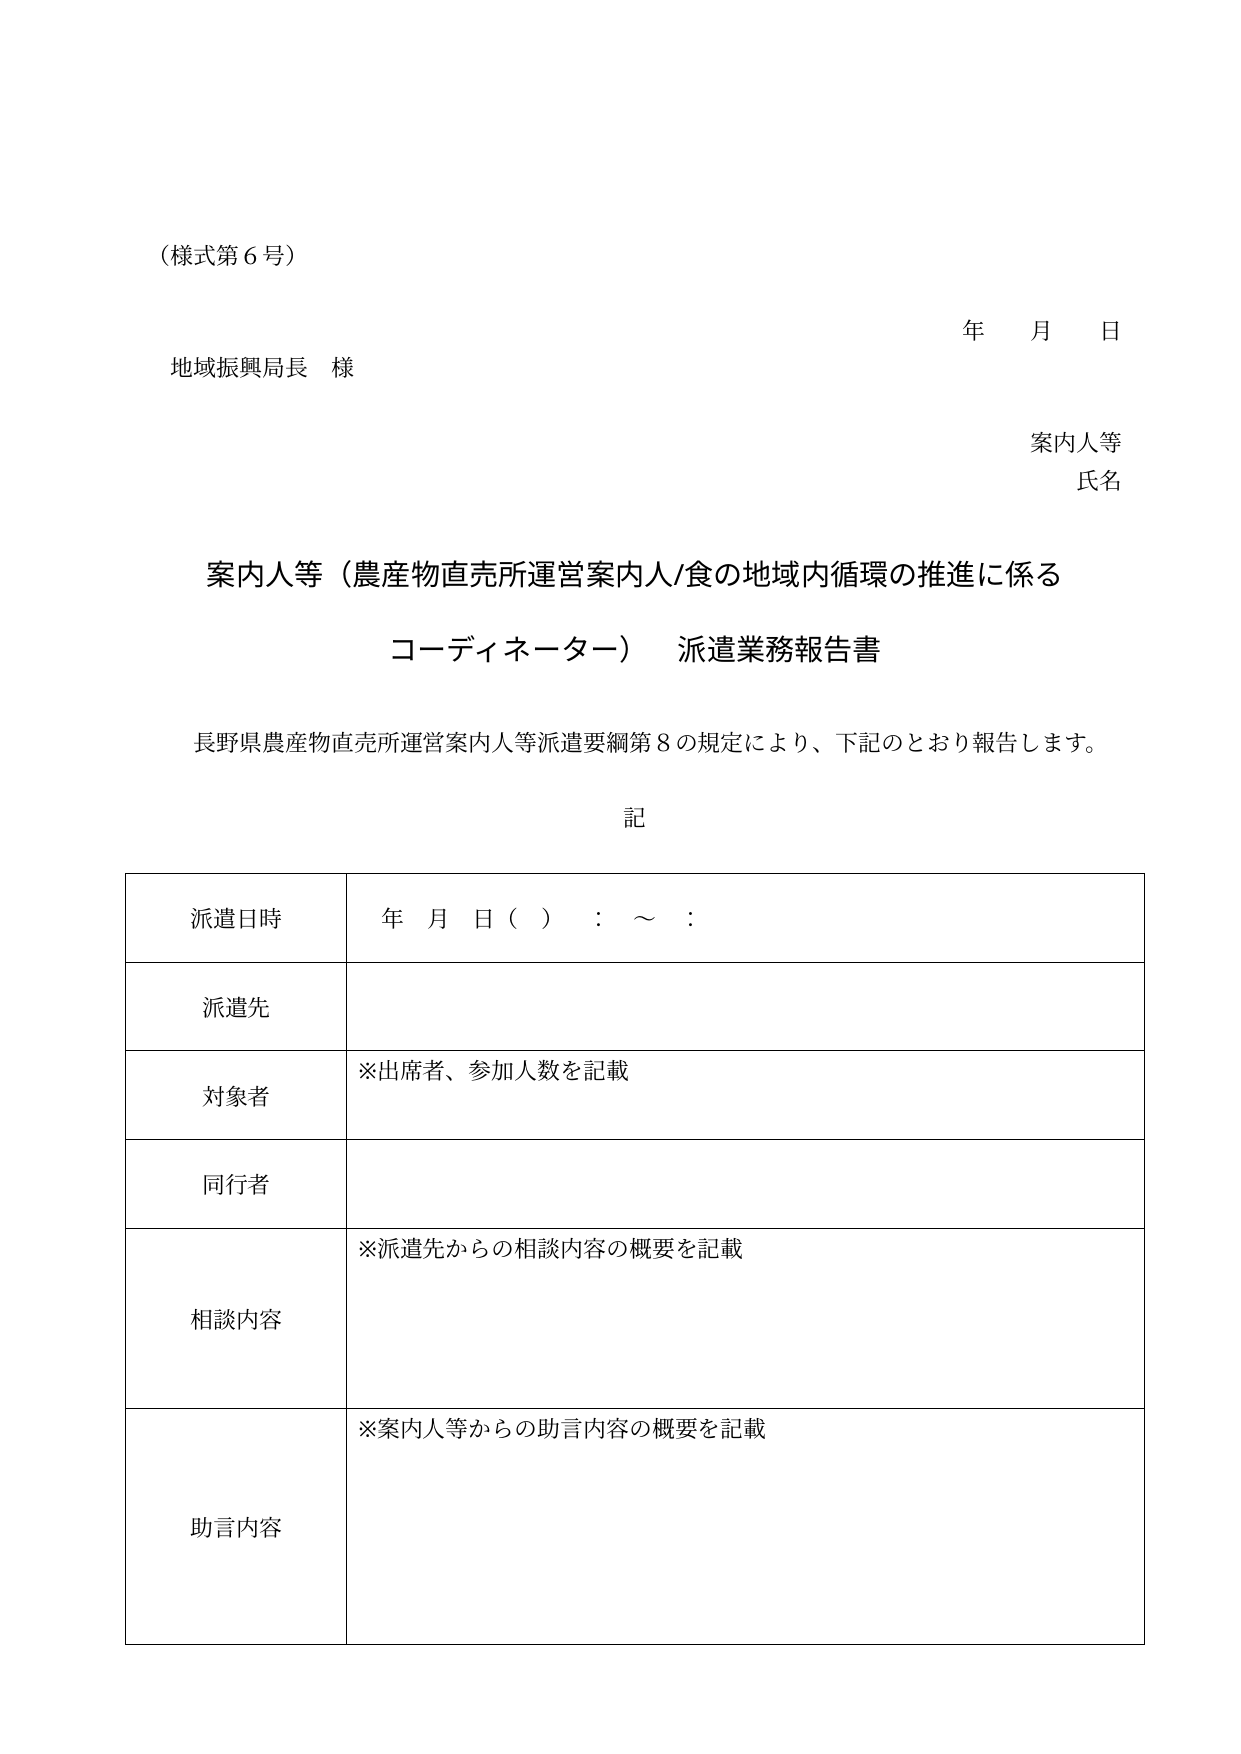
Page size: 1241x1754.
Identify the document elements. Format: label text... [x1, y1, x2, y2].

table_cell [347, 1140, 1144, 1227]
text 長野県農産物直売所運営案内人等派遣要綱第８の規定により、下記のとおり報告します。 [148, 723, 1122, 760]
table_cell ※出席者、参加人数を記載 [347, 1051, 1144, 1139]
text 年 月 日 [148, 310, 1122, 348]
table_cell 助言内容 [126, 1409, 346, 1644]
table_header 派遣日時 [126, 874, 346, 962]
table_cell 派遣先 [126, 963, 346, 1050]
table_cell 同行者 [126, 1140, 346, 1227]
table_cell ※派遣先からの相談内容の概要を記載 [347, 1229, 1144, 1408]
text 地域振興局長 様 [148, 348, 1122, 385]
table_header 年 月 日（ ） ： ～ ： [347, 874, 1144, 962]
table_cell ※案内人等からの助言内容の概要を記載 [347, 1409, 1144, 1644]
text 氏名 [148, 460, 1122, 498]
text コーディネーター） 派遣業務報告書 [148, 610, 1122, 685]
text 記 [148, 798, 1122, 835]
table_cell 対象者 [126, 1051, 346, 1139]
text 案内人等（農産物直売所運営案内人/食の地域内循環の推進に係る [148, 535, 1122, 610]
text 案内人等 [148, 423, 1122, 460]
table_cell [347, 963, 1144, 1050]
text （様式第６号） [148, 235, 1122, 273]
table_cell 相談内容 [126, 1229, 346, 1408]
